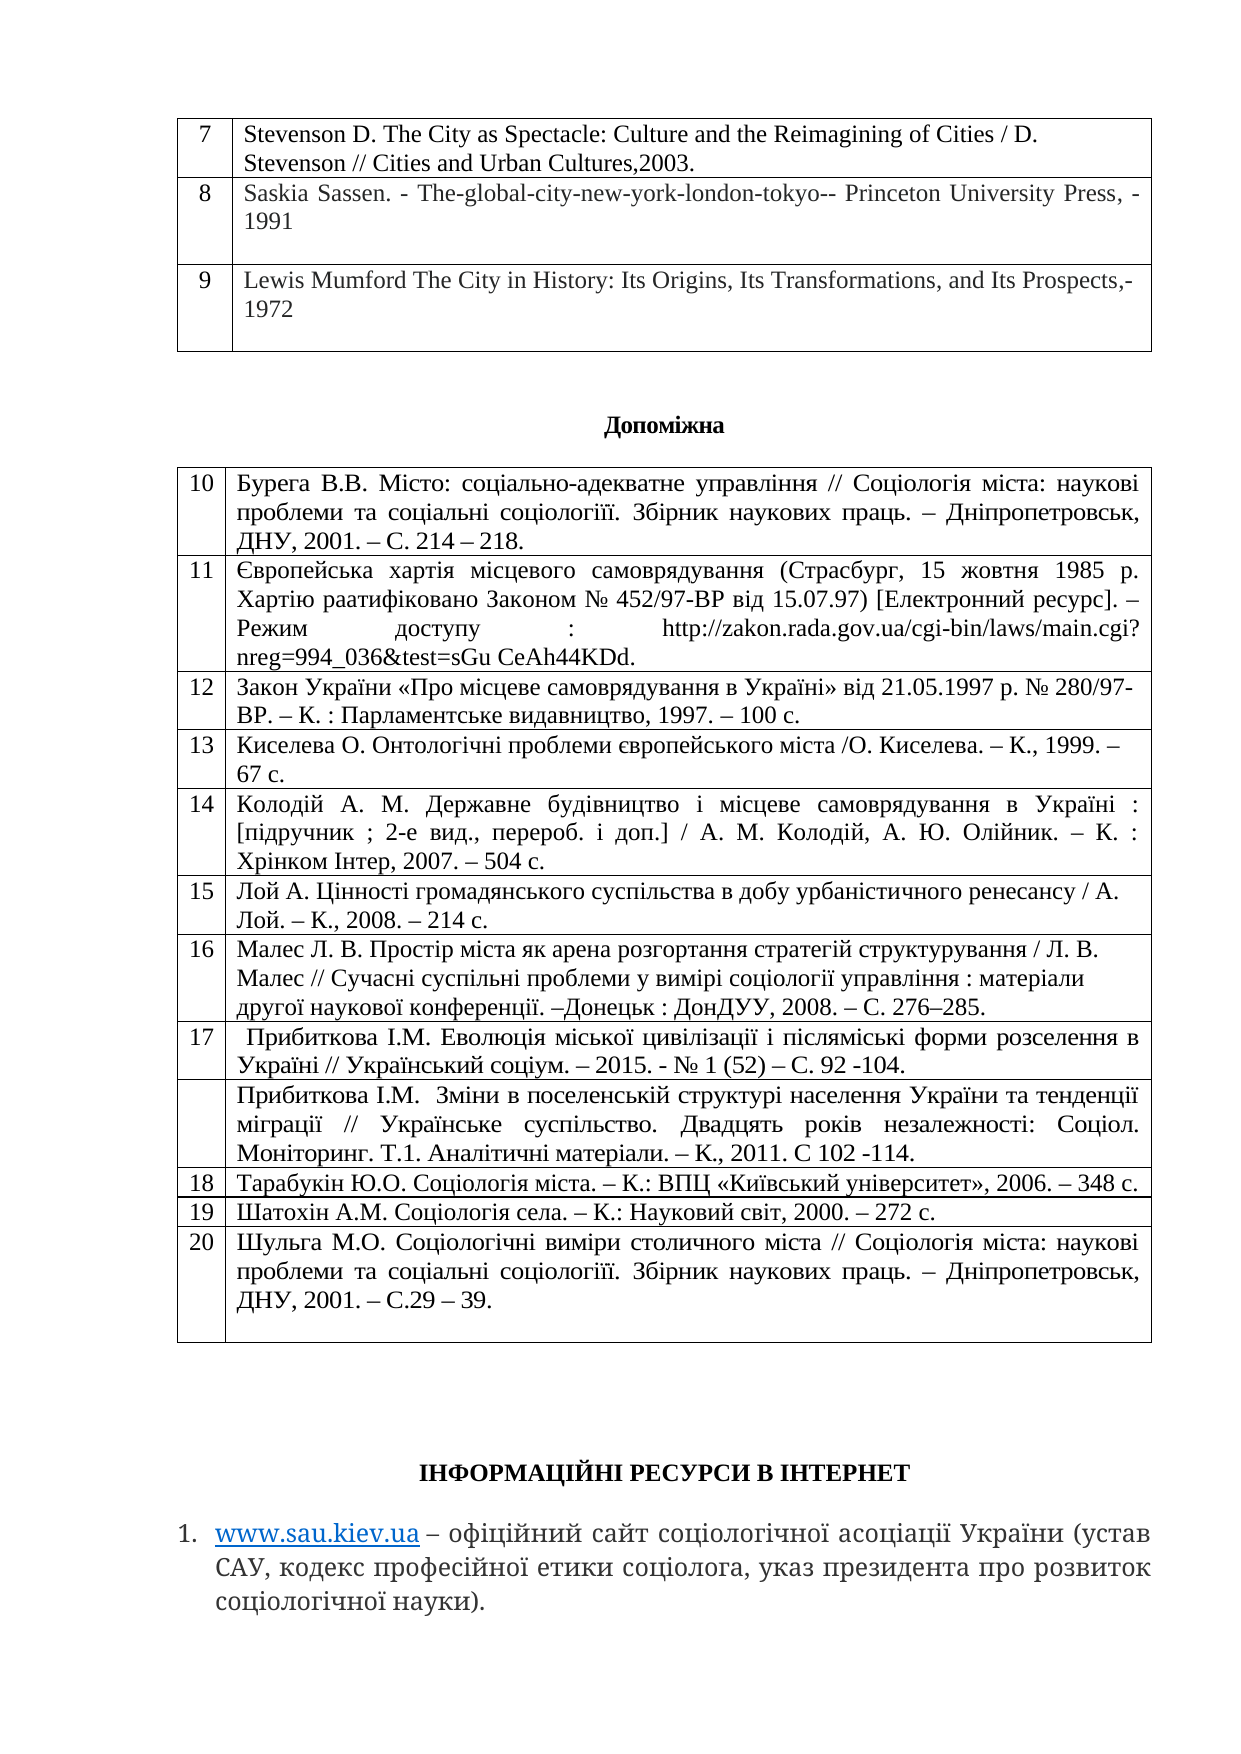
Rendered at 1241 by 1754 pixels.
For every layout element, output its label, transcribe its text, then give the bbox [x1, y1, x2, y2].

table_cell Колодій А. М. Державне будівництво і місцеве самоврядування в Україні : [підручник ; 2-е вид., перероб. і доп.] / А. М. Колодій, А. Ю. Олійник. – К. : Хрінком Інтер, 2007. – 504 с. [226, 789, 1151, 875]
table_cell [178, 1080, 225, 1167]
table_cell 14 [178, 789, 225, 875]
table_cell 17 [178, 1022, 225, 1079]
table_cell 7 [178, 119, 232, 177]
table_cell Lewis Mumford The City in History: Its Origins, Its Transformations, and Its Prospects,- 1972 [233, 265, 1151, 351]
table_cell 18 [178, 1168, 225, 1196]
table_cell Європейська хартія місцевого самоврядування (Страсбург, 15 жовтня 1985 р. Хартію раатифіковано Законом № 452/97-ВР від 15.07.97) [Електронний ресурс]. – Режим доступу : http://zakon.rada.gov.ua/cgi-bin/laws/main.cgi?nreg=994_036&test=sGu CeAh44KDd. [226, 556, 1151, 671]
table_cell Лой А. Цінності громадянського суспільства в добу урбаністичного ренесансу / А. Лой. – К., 2008. – 214 с. [226, 876, 1151, 933]
text Допоміжна [177, 410, 1152, 438]
text ІНФОРМАЦІЙНІ РЕСУРСИ В ІНТЕРНЕТ [177, 1458, 1152, 1487]
table_cell Stevenson D. The City as Spectacle: Culture and the Reimagining of Cities / D. Stevenson // Cities and Urban Cultures,2003. [233, 119, 1151, 177]
table_cell Saskia Sassen. - The-global-city-new-york-london-tokyo-- Princeton University Press, - 1991 [233, 178, 1151, 264]
table_cell 12 [178, 672, 225, 729]
table_cell 13 [178, 730, 225, 788]
table_cell 19 [178, 1198, 225, 1226]
table_header 10 [178, 468, 225, 554]
table_cell Малес Л. В. Простір міста як арена розгортання стратегій структурування / Л. В. Малес // Сучасні суспільні проблеми у вимірі соціології управління : матеріали другої наукової конференції. –Донецьк : ДонДУУ, 2008. – С. 276–285. [226, 935, 1151, 1021]
table_cell 20 [178, 1227, 225, 1342]
table_cell Шульга М.О. Соціологічні виміри столичного міста // Соціологія міста: наукові проблеми та соціальні соціологіїї. Збірник наукових праць. – Дніпропетровськ, ДНУ, 2001. – С.29 – 39. [226, 1227, 1151, 1342]
table_cell Прибиткова І.М. Еволюція міської цивілізації і післяміські форми розселення в Україні // Український соціум. – 2015. - № 1 (52) – С. 92 -104. [226, 1022, 1151, 1079]
table_cell Прибиткова І.М. Зміни в поселенській структурі населення України та тенденції міграції // Українське суспільство. Двадцять років незалежності: Соціол. Моніторинг. Т.1. Аналітичні матеріали. – К., 2011. С 102 -114. [226, 1080, 1151, 1167]
table_cell 11 [178, 556, 225, 671]
table_cell 8 [178, 178, 232, 264]
table_cell 9 [178, 265, 232, 351]
table_cell Тарабукін Ю.О. Соціологія міста. – К.: ВПЦ «Київський університет», 2006. – 348 с. [226, 1168, 1151, 1196]
table_cell 16 [178, 935, 225, 1021]
table_header Бурега В.В. Місто: соціально-адекватне управління // Соціологія міста: наукові проблеми та соціальні соціологіїї. Збірник наукових праць. – Дніпропетровськ, ДНУ, 2001. – С. 214 – 218. [226, 468, 1151, 554]
table_cell Киселева О. Онтологічні проблеми європейського міста /О. Киселева. – К., 1999. – 67 с. [226, 730, 1151, 788]
table_cell Закон України «Про місцеве самоврядування в Україні» від 21.05.1997 р. № 280/97-ВР. – К. : Парламентське видавництво, 1997. – 100 с. [226, 672, 1151, 729]
table_cell 15 [178, 876, 225, 933]
table_cell Шатохін А.М. Соціологія села. – К.: Науковий світ, 2000. – 272 с. [226, 1198, 1151, 1226]
list www.sau.kiev.ua – офіційний сайт соціологічної асоціації України (устав САУ, кодекс професійної етики соціолога, указ президента про розвиток соціологічної науки). [177, 1516, 1152, 1618]
